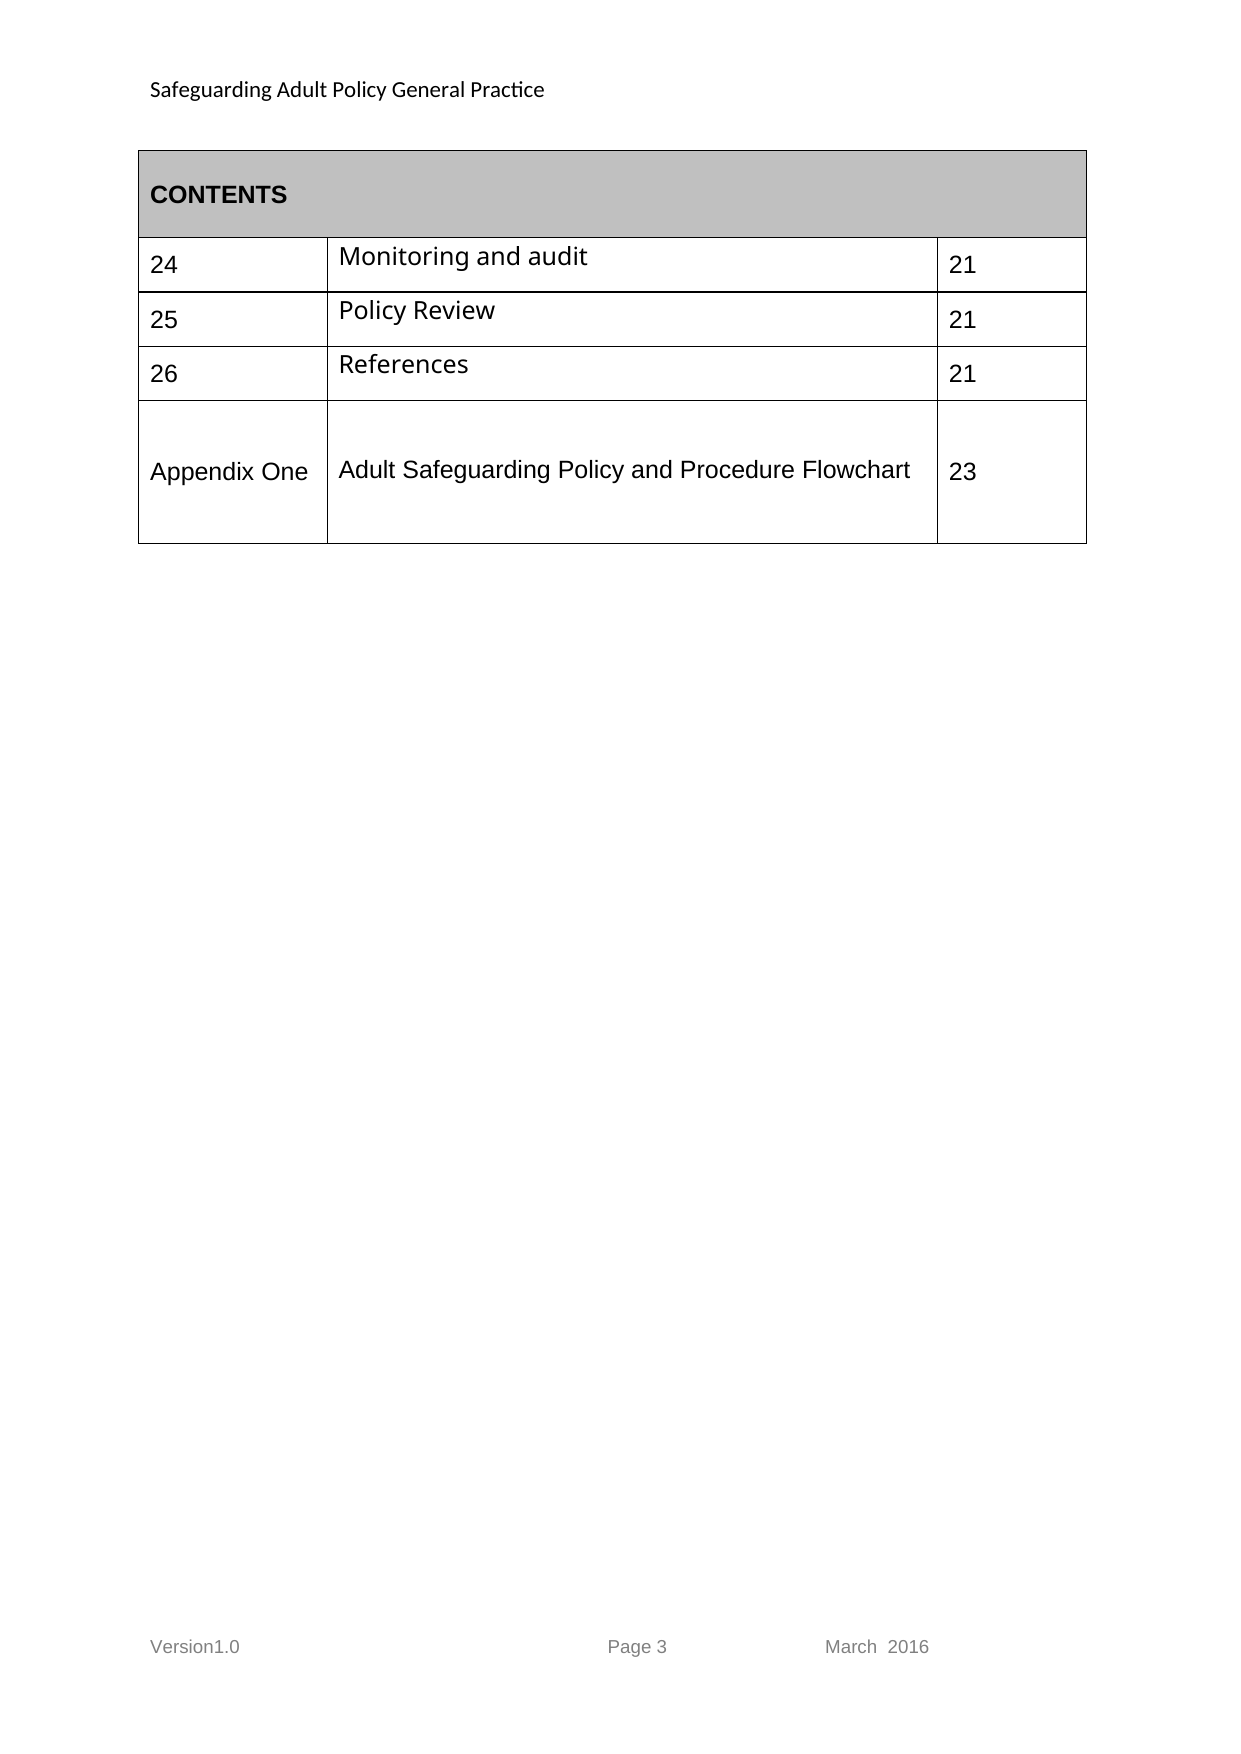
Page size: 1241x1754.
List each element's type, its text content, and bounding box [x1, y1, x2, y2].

table_cell Monitoring and audit [328, 238, 937, 291]
table_cell 21 [938, 238, 1086, 291]
table_cell 21 [938, 293, 1086, 346]
table_cell Appendix One [139, 401, 327, 543]
table_cell 21 [938, 347, 1086, 400]
table_cell 26 [139, 347, 327, 400]
table_cell 24 [139, 238, 327, 291]
table_cell 23 [938, 401, 1086, 543]
table_cell Policy Review [328, 293, 937, 346]
table_cell Adult Safeguarding Policy and Procedure Flowchart [328, 401, 937, 543]
table_cell References [328, 347, 937, 400]
table_header CONTENTS [139, 151, 1086, 237]
table_cell 25 [139, 293, 327, 346]
